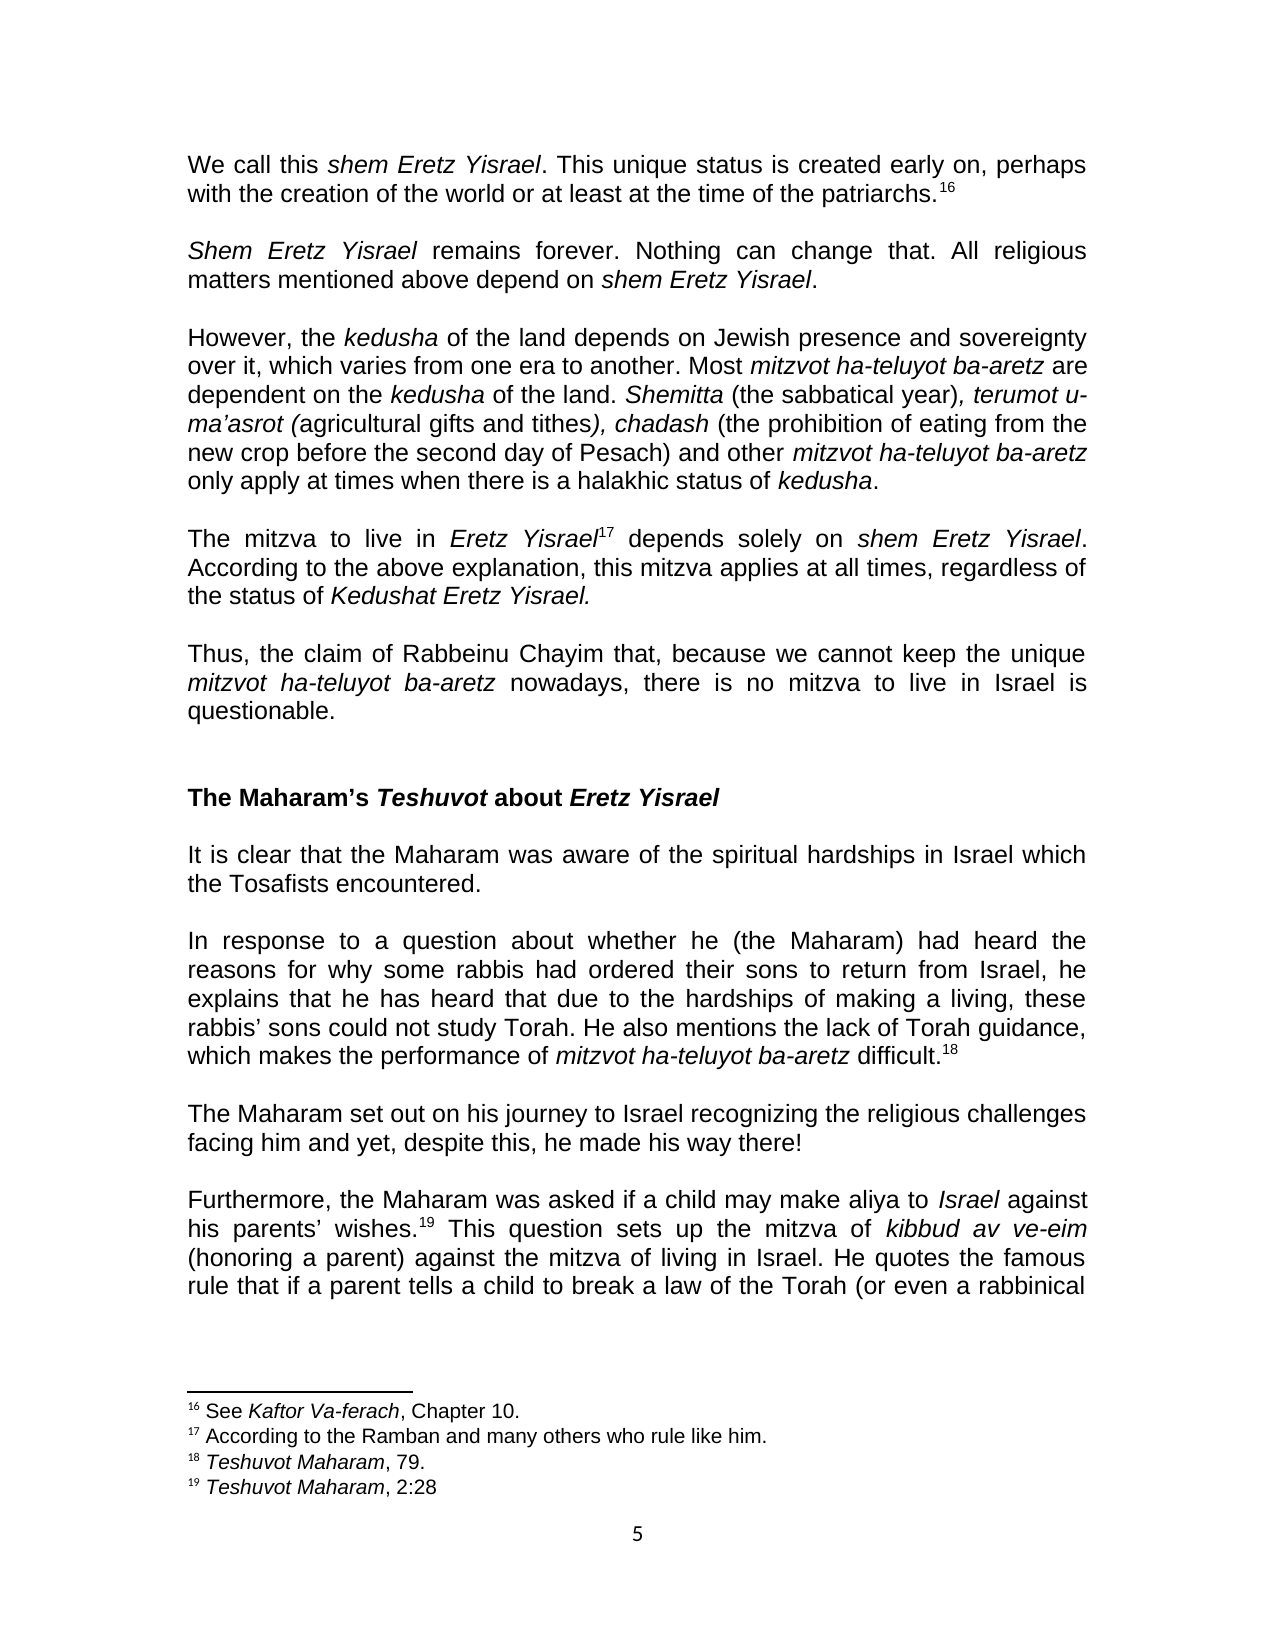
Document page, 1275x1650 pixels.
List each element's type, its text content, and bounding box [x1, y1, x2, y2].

text The Maharam’s Teshuvot about Eretz Yisrael [187, 782, 1088, 811]
text Shem Eretz Yisrael remains forever. Nothing can change that. All religious matters mentioned above depend on shem Eretz Yisrael. [187, 236, 1088, 294]
text The mitzva to live in Eretz Yisrael depends solely on shem Eretz Yisrael. According to the above explanation, this mitzva applies at all times, regardless of the status of Kedushat Eretz Yisrael. [187, 524, 1088, 610]
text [187, 1185, 1088, 1300]
text It is clear that the Maharam was aware of the spiritual hardships in Israel which the Tosafists encountered. [187, 840, 1088, 897]
text The Maharam set out on his journey to Israel recognizing the religious challenges facing him and yet, despite this, he made his way there! [187, 1099, 1088, 1156]
text However, the kedusha of the land depends on Jewish presence and sovereignty over it, which varies from one era to another. Most mitzvot ha-teluyot ba-aretz are dependent on the kedusha of the land. Shemitta (the sabbatical year), terumot u-ma’asrot (agricultural gifts and tithes), chadash (the prohibition of eating from the new crop before the second day of Pesach) and other mitzvot ha-teluyot ba-aretz only apply at times when there is a halakhic status of kedusha. [187, 322, 1088, 495]
text We call this shem Eretz Yisrael. This unique status is created early on, perhaps with the creation of the world or at least at the time of the patriarchs. [187, 150, 1088, 207]
text In response to a question about whether he (the Maharam) had heard the reasons for why some rabbis had ordered their sons to return from Israel, he explains that he has heard that due to the hardships of making a living, these rabbis’ sons could not study Torah. He also mentions the lack of Torah guidance, which makes the performance of mitzvot ha-teluyot ba-aretz difficult. [187, 926, 1088, 1070]
text Thus, the claim of Rabbeinu Chayim that, because we cannot keep the unique mitzvot ha-teluyot ba-aretz nowadays, there is no mitzva to live in Israel is questionable. [187, 639, 1088, 725]
